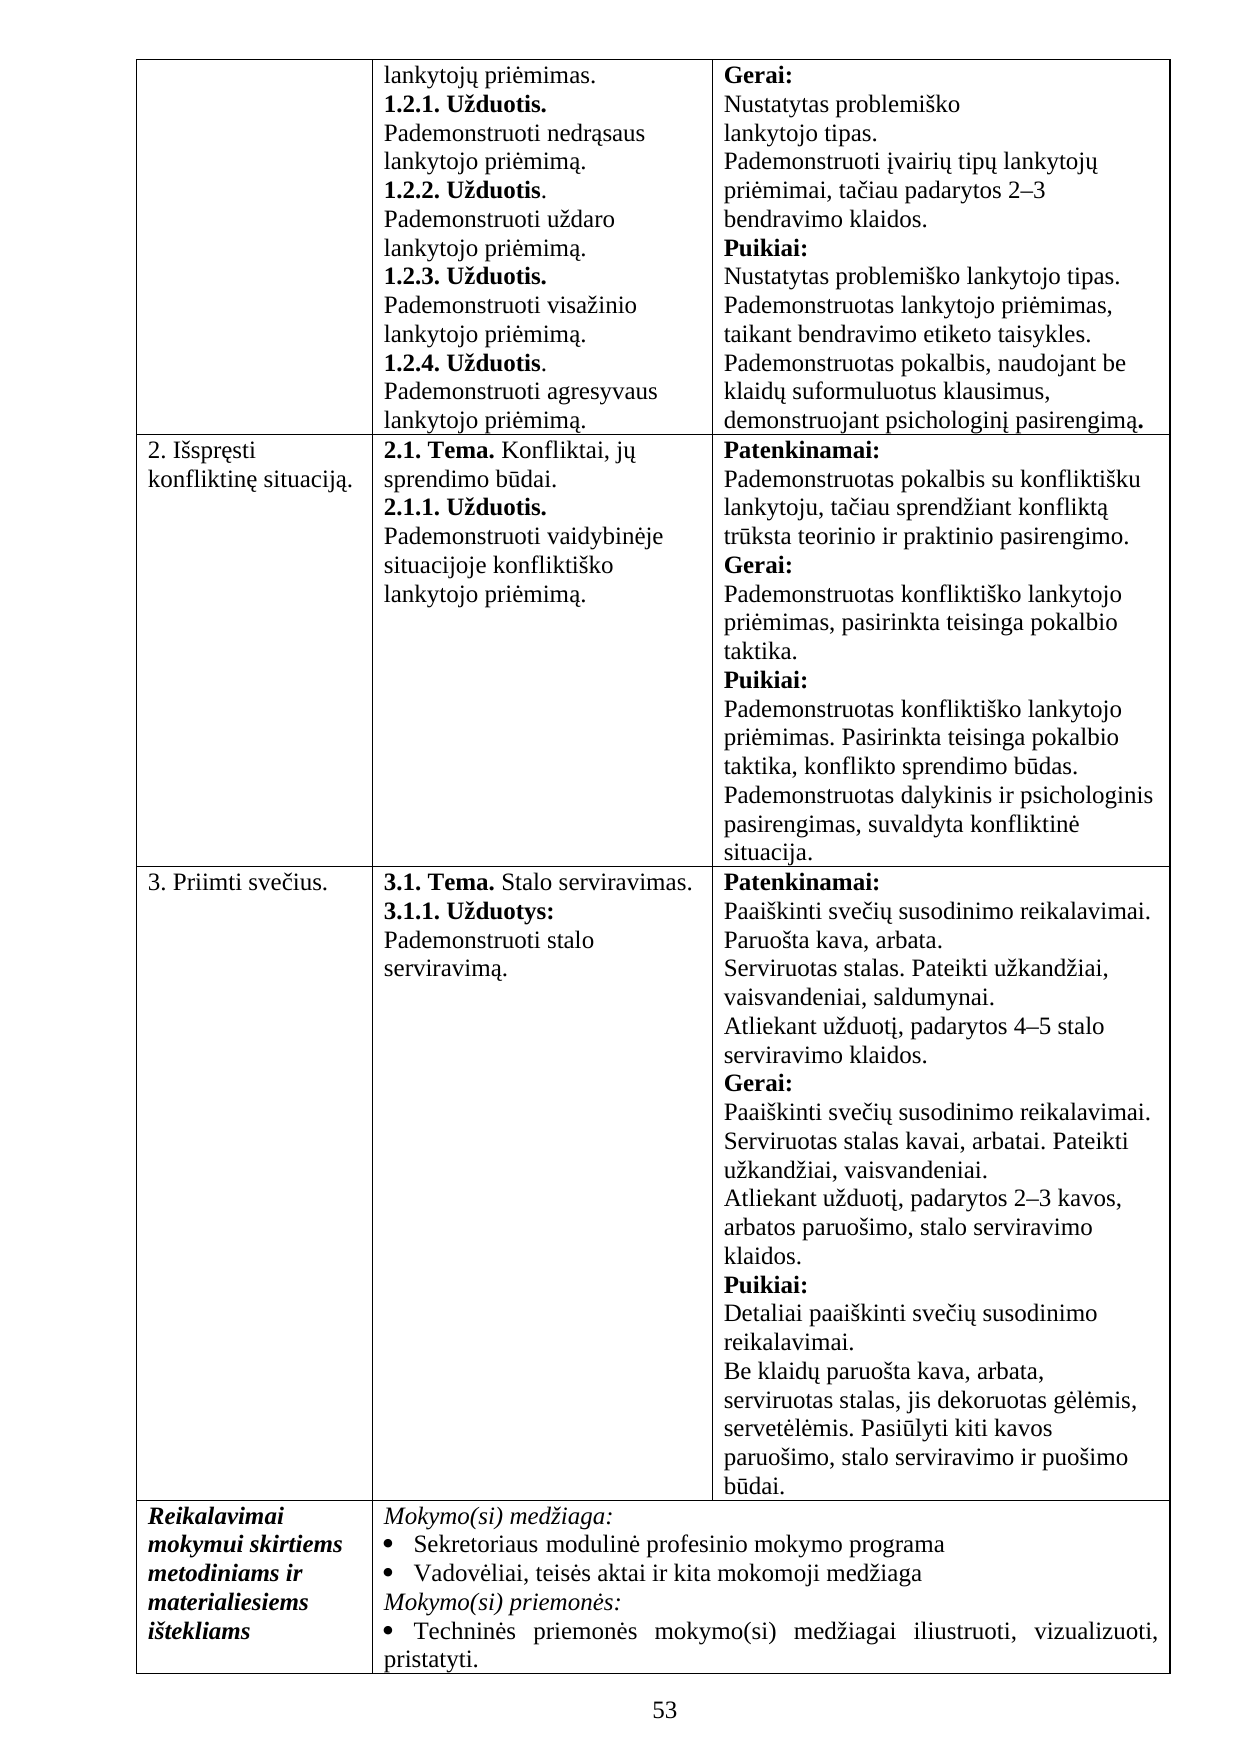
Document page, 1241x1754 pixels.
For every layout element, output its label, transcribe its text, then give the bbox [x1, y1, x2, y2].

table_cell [713, 60, 1169, 434]
table_cell 2. Išspręsti konfliktinę situaciją. [137, 435, 372, 866]
table_cell 3.1. Tema. Stalo serviravimas. 3.1.1. Užduotys: Pademonstruoti stalo serviravimą. [373, 867, 712, 1500]
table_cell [137, 60, 372, 434]
table_cell Patenkinamai: Pademonstruotas pokalbis su konfliktišku lankytoju, tačiau sprendžiant konfliktą trūksta teorinio ir praktinio pasirengimo. Gerai: Pademonstruotas konfliktiško lankytojo priėmimas, pasirinkta teisinga pokalbio taktika. Puikiai: Pademonstruotas konfliktiško lankytojo priėmimas. Pasirinkta teisinga pokalbio taktika, konflikto sprendimo būdas. Pademonstruotas dalykinis ir psichologinis pasirengimas, suvaldyta konfliktinė situacija. [713, 435, 1169, 866]
table_cell Mokymo(si) medžiaga: Sekretoriaus modulinė profesinio mokymo programa Vadovėliai, teisės aktai ir kita mokomoji medžiaga Mokymo(si) priemonės: Techninės priemonės mokymo(si) medžiagai iliustruoti, vizualizuoti, pristatyti. [373, 1501, 1169, 1673]
table_cell 3. Priimti svečius. [137, 867, 372, 1500]
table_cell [373, 60, 712, 434]
table_cell Patenkinamai: Paaiškinti svečių susodinimo reikalavimai. Paruošta kava, arbata. Serviruotas stalas. Pateikti užkandžiai, vaisvandeniai, saldumynai. Atliekant užduotį, padarytos 4–5 stalo serviravimo klaidos. Gerai: Paaiškinti svečių susodinimo reikalavimai. Serviruotas stalas kavai, arbatai. Pateikti užkandžiai, vaisvandeniai. Atliekant užduotį, padarytos 2–3 kavos, arbatos paruošimo, stalo serviravimo klaidos. Puikiai: Detaliai paaiškinti svečių susodinimo reikalavimai. Be klaidų paruošta kava, arbata, serviruotas stalas, jis dekoruotas gėlėmis, servetėlėmis. Pasiūlyti kiti kavos paruošimo, stalo serviravimo ir puošimo būdai. [713, 867, 1169, 1500]
table_cell 2.1. Tema. Konfliktai, jų sprendimo būdai. 2.1.1. Užduotis. Pademonstruoti vaidybinėje situacijoje konfliktiško lankytojo priėmimą. [373, 435, 712, 866]
table_cell Reikalavimai mokymui skirtiems metodiniams ir materialiesiems ištekliams [137, 1501, 372, 1673]
